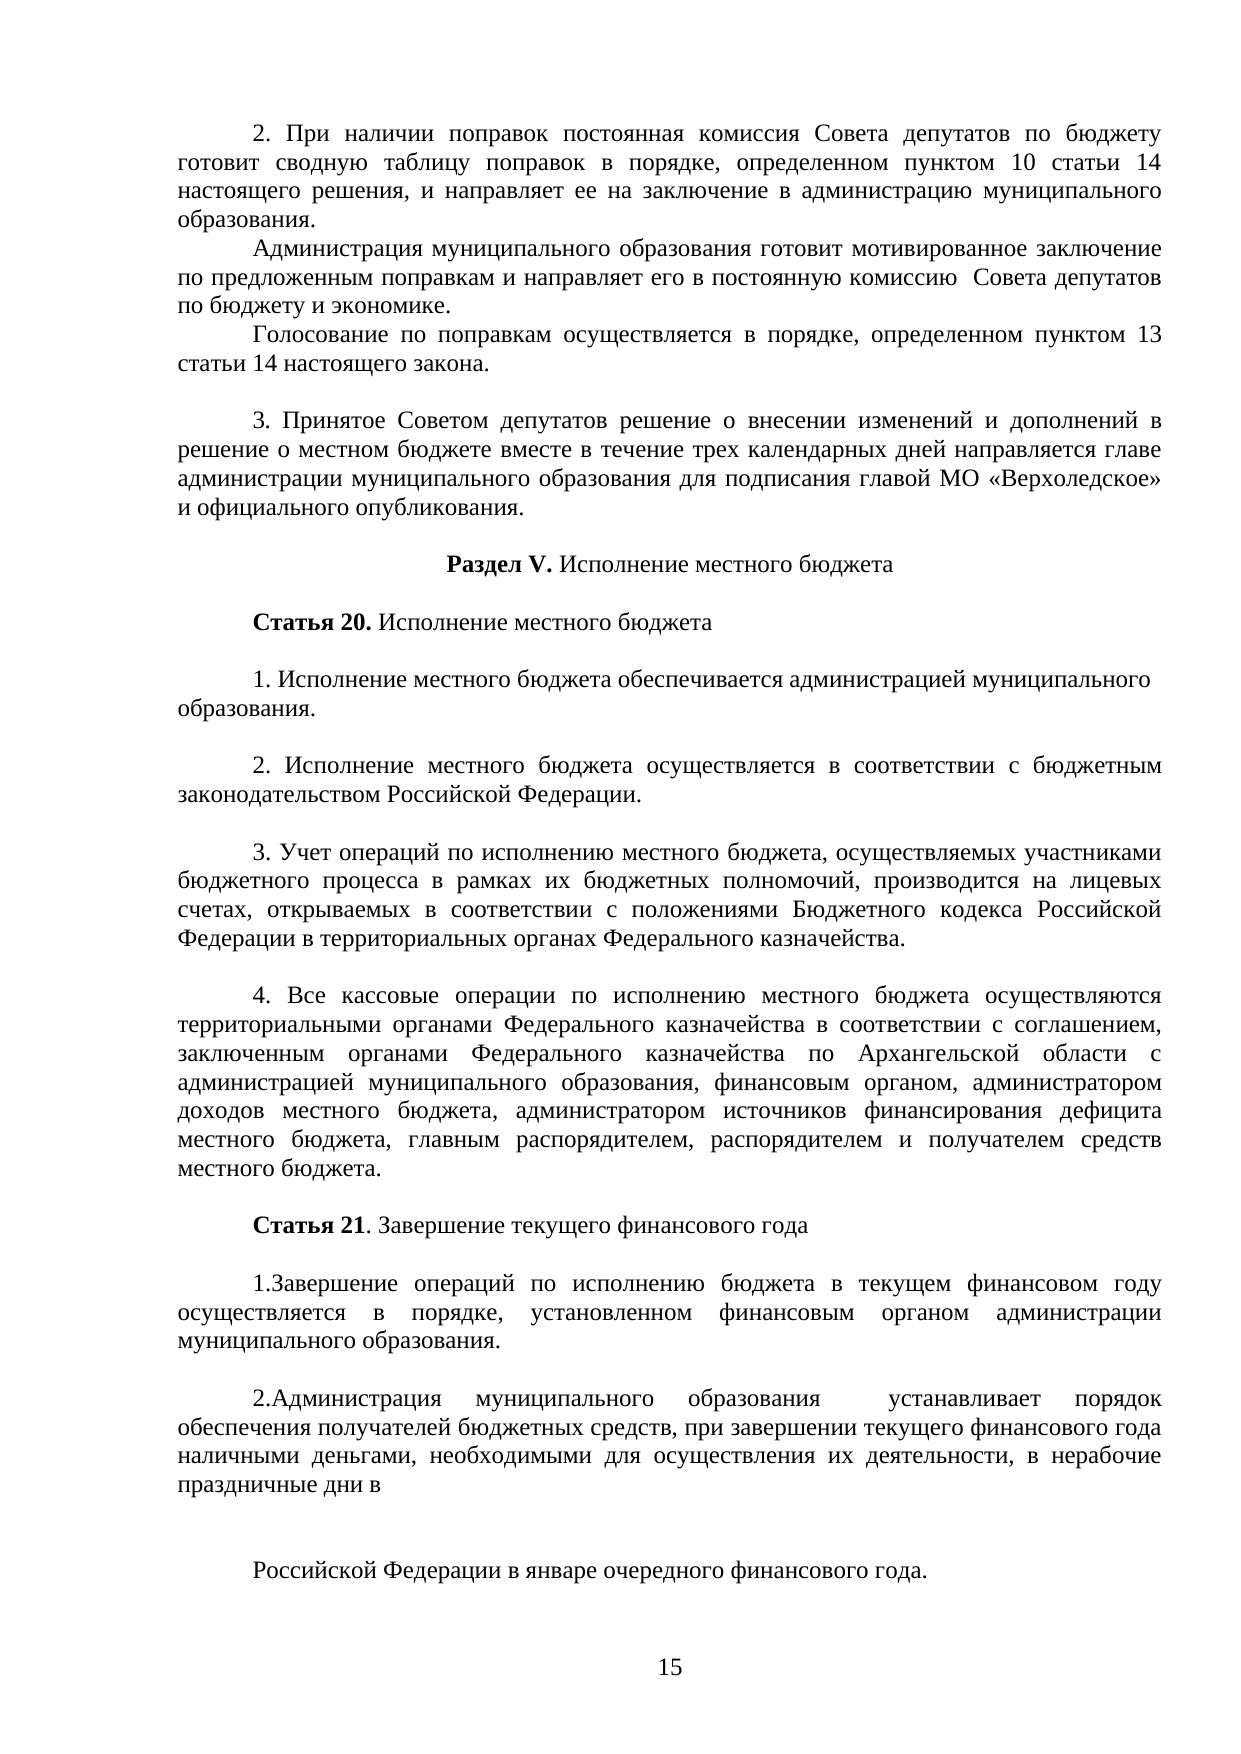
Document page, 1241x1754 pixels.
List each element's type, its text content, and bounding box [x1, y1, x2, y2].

text 1. Исполнение местного бюджета обеспечивается администрацией муниципального [177, 664, 1162, 693]
text Раздел V. Исполнение местного бюджета [177, 549, 1162, 578]
text образования. [177, 693, 1162, 722]
text 2.Администрация муниципального образования устанавливает порядок обеспечения получателей бюджетных средств, при завершении текущего финансового года наличными деньгами, необходимыми для осуществления их деятельности, в нерабочие праздничные дни в [177, 1383, 1162, 1498]
text Администрация муниципального образования готовит мотивированное заключение по предложенным поправкам и направляет его в постоянную комиссию Совета депутатов по бюджету и экономике. [177, 233, 1162, 319]
text 3. Учет операций по исполнению местного бюджета, осуществляемых участниками бюджетного процесса в рамках их бюджетных полномочий, производится на лицевых счетах, открываемых в соответствии с положениями Бюджетного кодекса Российской Федерации в территориальных органах Федерального казначейства. [177, 837, 1162, 952]
text Российской Федерации в январе очередного финансового года. [177, 1556, 1162, 1584]
text 2. Исполнение местного бюджета осуществляется в соответствии с бюджетным законодательством Российской Федерации. [177, 751, 1162, 808]
text Статья 20. Исполнение местного бюджета [177, 607, 1162, 636]
text 3. Принятое Советом депутатов решение о внесении изменений и дополнений в решение о местном бюджете вместе в течение трех календарных дней направляется главе администрации муниципального образования для подписания главой МО «Верхоледское» и официального опубликования. [177, 406, 1162, 521]
text Голосование по поправкам осуществляется в порядке, определенном пунктом 13 статьи 14 настоящего закона. [177, 319, 1162, 377]
text 1.Завершение операций по исполнению бюджета в текущем финансовом году осуществляется в порядке, установленном финансовым органом администрации муниципального образования. [177, 1268, 1162, 1354]
text 2. При наличии поправок постоянная комиссия Совета депутатов по бюджету готовит сводную таблицу поправок в порядке, определенном пунктом 10 статьи 14 настоящего решения, и направляет ее на заключение в администрацию муниципального образования. [177, 118, 1162, 233]
text 4. Все кассовые операции по исполнению местного бюджета осуществляются территориальными органами Федерального казначейства в соответствии с соглашением, заключенным органами Федерального казначейства по Архангельской области с администрацией муниципального образования, финансовым органом, администратором доходов местного бюджета, администратором источников финансирования дефицита местного бюджета, главным распорядителем, распорядителем и получателем средств местного бюджета. [177, 981, 1162, 1182]
text Статья 21. Завершение текущего финансового года [177, 1211, 1162, 1239]
